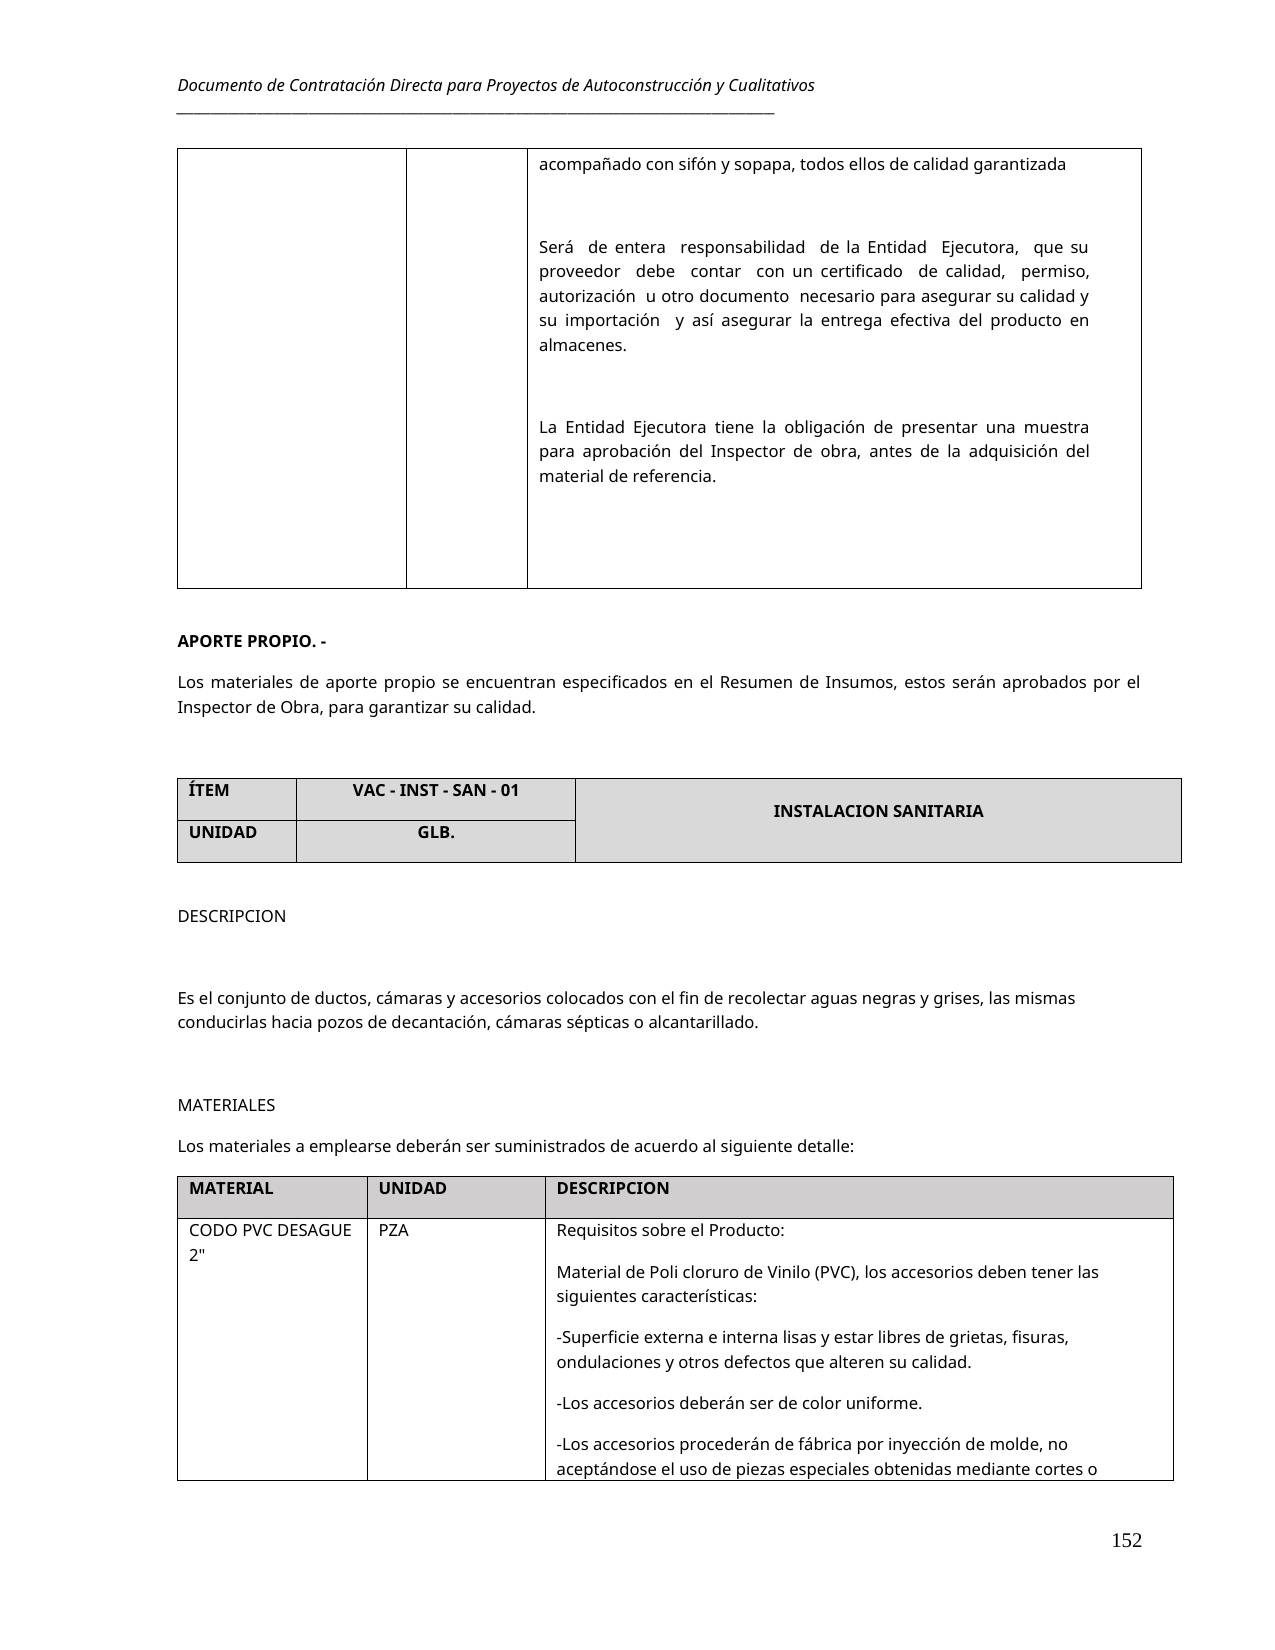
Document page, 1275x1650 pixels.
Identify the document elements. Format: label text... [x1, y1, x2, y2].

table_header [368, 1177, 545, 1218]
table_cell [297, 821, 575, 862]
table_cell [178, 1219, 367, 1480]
text DESCRIPCION [177, 904, 1142, 927]
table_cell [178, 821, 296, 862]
text Los materiales a emplearse deberán ser suministrados de acuerdo al siguiente detalle: [177, 1134, 1142, 1157]
text MATERIALES [177, 1093, 1142, 1116]
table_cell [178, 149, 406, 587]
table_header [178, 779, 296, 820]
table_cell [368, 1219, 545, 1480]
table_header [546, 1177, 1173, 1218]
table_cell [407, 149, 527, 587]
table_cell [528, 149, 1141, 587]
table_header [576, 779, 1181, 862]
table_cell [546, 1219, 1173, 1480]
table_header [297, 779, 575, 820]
text Es el conjunto de ductos, cámaras y accesorios colocados con el fin de recolectar aguas negras y grises, las mismas conducirlas hacia pozos de decantación, cámaras sépticas o alcantarillado. [177, 987, 1142, 1034]
text Los materiales de aporte propio se encuentran especificados en el Resumen de Insumos, estos serán aprobados por el Inspector de Obra, para garantizar su calidad. [177, 671, 1142, 718]
text APORTE PROPIO. - [177, 630, 1142, 652]
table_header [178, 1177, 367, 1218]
